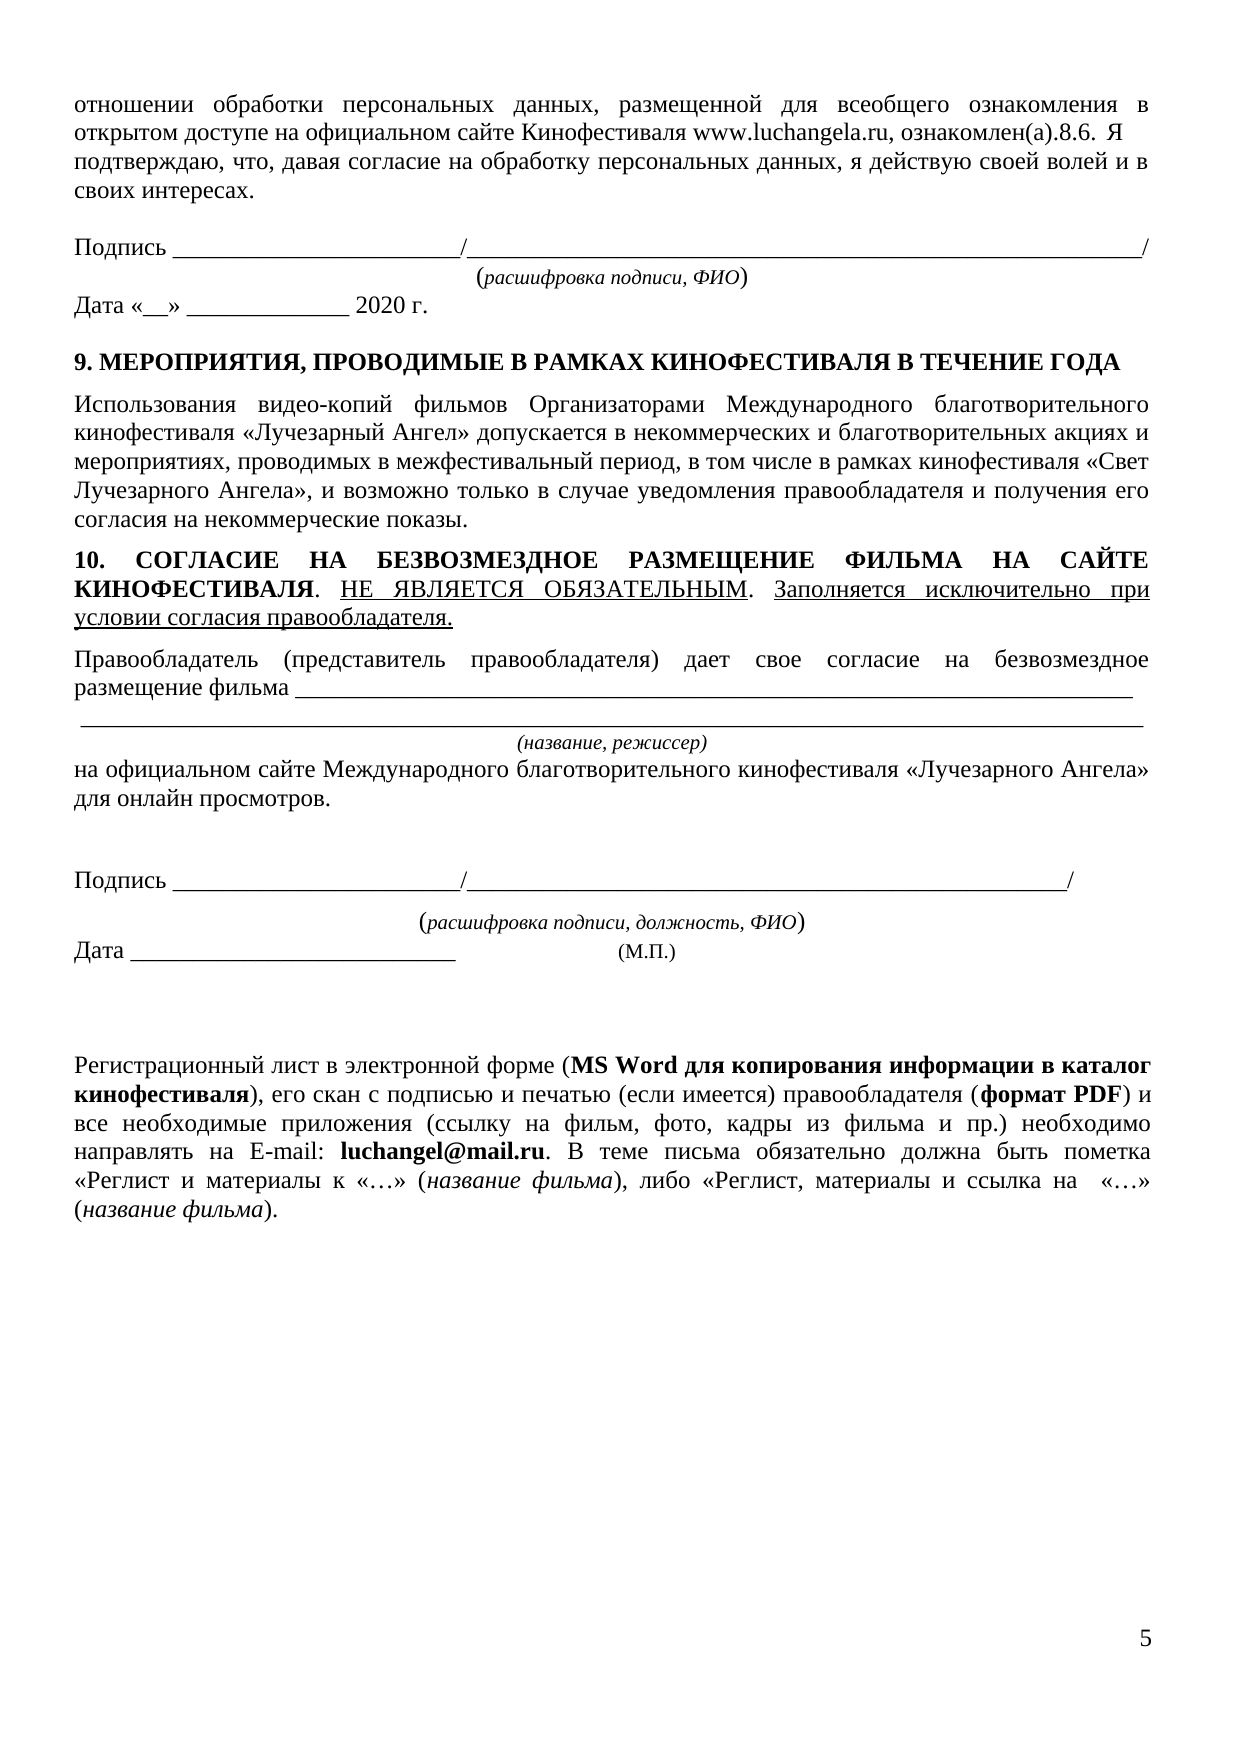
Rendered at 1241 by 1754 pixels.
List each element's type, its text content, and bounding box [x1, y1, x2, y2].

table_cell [63, 89, 1161, 389]
text Регистрационный лист в электронной форме (MS Word для копирования информации в каталог кинофестиваля), его скан с подписью и печатью (если имеется) правообладателя (формат PDF) и все необходимые приложения (ссылку на фильм, фото, кадры из фильма и пр.) необходимо направлять на E-mail: luchangel@mail.ru. В теме письма обязательно должна быть пометка «Реглист и материалы к «…» (название фильма), либо «Реглист, материалы и ссылка на «…» (название фильма). [74, 1050, 1152, 1223]
table_cell 10. СОГЛАСИЕ НА БЕЗВОЗМЕЗДНОЕ РАЗМЕЩЕНИЕ ФИЛЬМА НА САЙТЕ КИНОФЕСТИВАЛЯ. НЕ ЯВЛЯЕТСЯ ОБЯЗАТЕЛЬНЫМ. Заполняется исключительно при условии согласия правообладателя. Правообладатель (представитель правообладателя) дает свое согласие на безвозмездное размещение фильма ___________________________________________________________________ _____________________________________________________________________________________ (название, режиссер) на официальном сайте Международного благотворительного кинофестиваля «Лучезарного Ангела» для онлайн просмотров. Подпись _______________________/________________________________________________/ (расшифровка подписи, должность, ФИО) Дата __________________________ (М.П.) [63, 533, 1161, 964]
table_cell Использования видео-копий фильмов Организаторами Международного благотворительного кинофестиваля «Лучезарный Ангел» допускается в некоммерческих и благотворительных акциях и мероприятиях, проводимых в межфестивальный период, в том числе в рамках кинофестиваля «Свет Лучезарного Ангела», и возможно только в случае уведомления правообладателя и получения его согласия на некоммерческие показы. [63, 389, 1161, 532]
